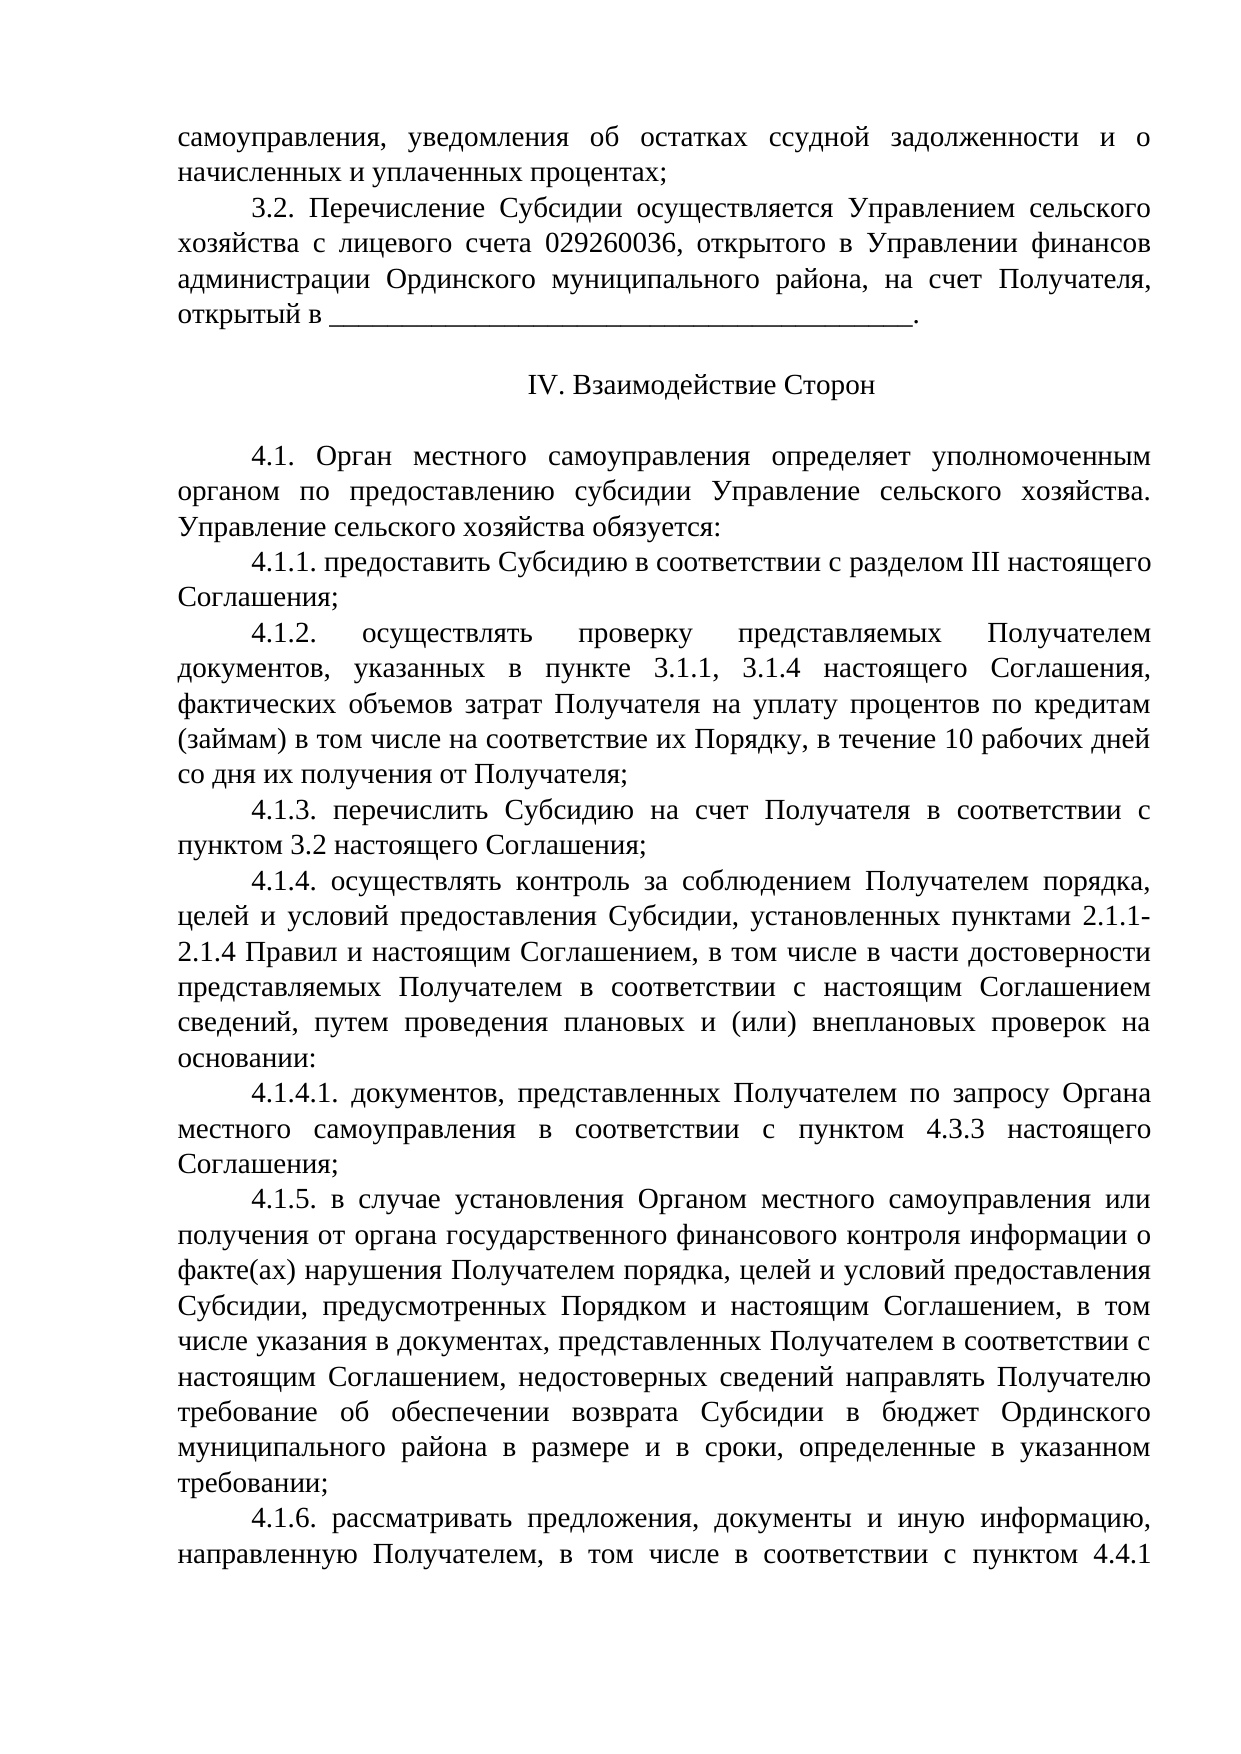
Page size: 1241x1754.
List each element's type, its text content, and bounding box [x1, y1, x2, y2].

text 4.1.1. предоставить Субсидию в соответствии с разделом III настоящего Соглашения; [177, 543, 1152, 614]
text 4.1.4.1. документов, представленных Получателем по запросу Органа местного самоуправления в соответствии с пунктом 4.3.3 настоящего Соглашения; [177, 1074, 1152, 1181]
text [177, 118, 1152, 189]
text IV. Взаимодействие Сторон [177, 366, 1152, 401]
text 3.2. Перечисление Субсидии осуществляется Управлением сельского хозяйства с лицевого счета 029260036, открытого в Управлении финансов администрации Ординского муниципального района, на счет Получателя, открытый в ________________________________________. [177, 189, 1152, 331]
text 4.1.3. перечислить Субсидию на счет Получателя в соответствии с пунктом 3.2 настоящего Соглашения; [177, 791, 1152, 862]
text 4.1.5. в случае установления Органом местного самоуправления или получения от органа государственного финансового контроля информации о факте(ах) нарушения Получателем порядка, целей и условий предоставления Субсидии, предусмотренных Порядком и настоящим Соглашением, в том числе указания в документах, представленных Получателем в соответствии с настоящим Соглашением, недостоверных сведений направлять Получателю требование об обеспечении возврата Субсидии в бюджет Ординского муниципального района в размере и в сроки, определенные в указанном требовании; [177, 1181, 1152, 1499]
text 4.1. Орган местного самоуправления определяет уполномоченным органом по предоставлению субсидии Управление сельского хозяйства. Управление сельского хозяйства обязуется: [177, 437, 1152, 543]
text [177, 1499, 1152, 1570]
text 4.1.2. осуществлять проверку представляемых Получателем документов, указанных в пункте 3.1.1, 3.1.4 настоящего Соглашения, фактических объемов затрат Получателя на уплату процентов по кредитам (займам) в том числе на соответствие их Порядку, в течение 10 рабочих дней со дня их получения от Получателя; [177, 614, 1152, 791]
text 4.1.4. осуществлять контроль за соблюдением Получателем порядка, целей и условий предоставления Субсидии, установленных пунктами 2.1.1-2.1.4 Правил и настоящим Соглашением, в том числе в части достоверности представляемых Получателем в соответствии с настоящим Соглашением сведений, путем проведения плановых и (или) внеплановых проверок на основании: [177, 862, 1152, 1074]
